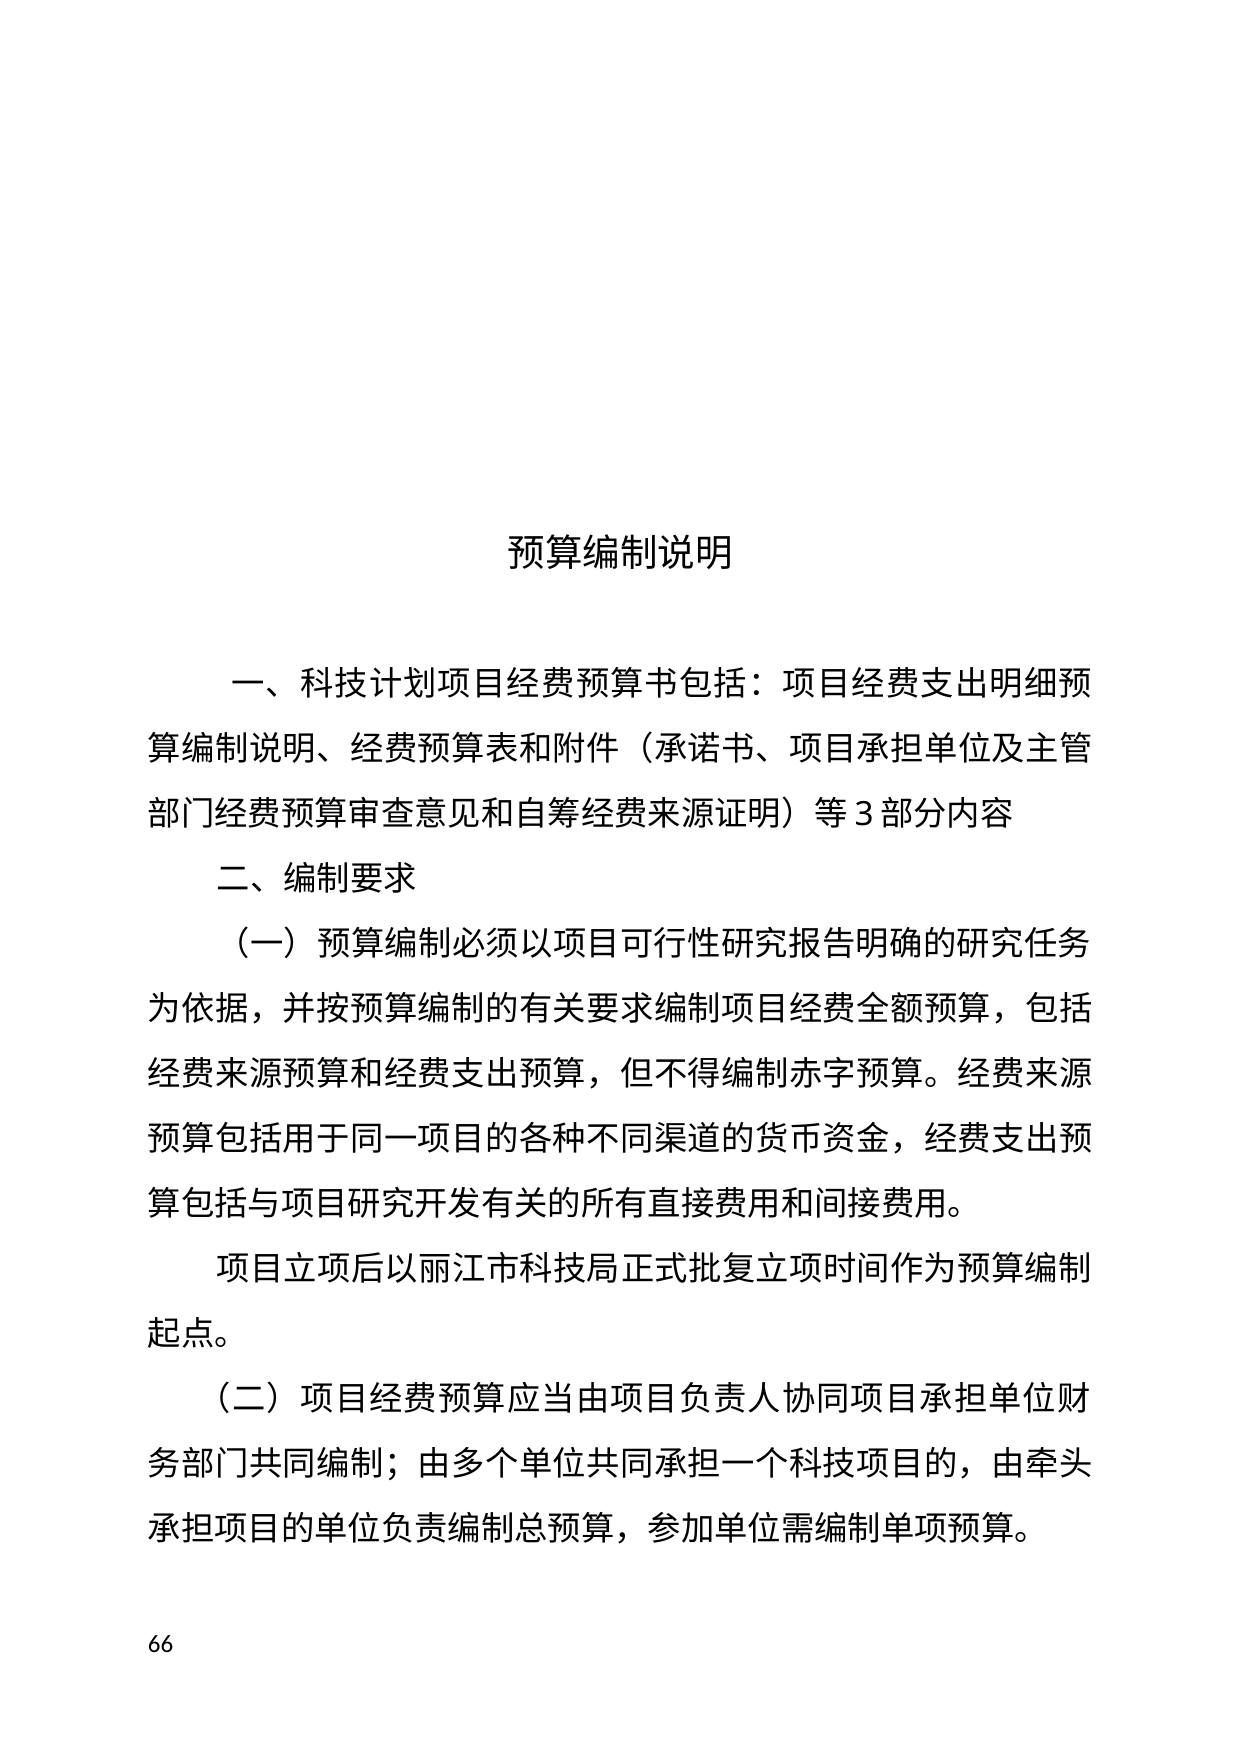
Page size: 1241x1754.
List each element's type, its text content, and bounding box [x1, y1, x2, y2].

text 预算编制说明 [148, 518, 1093, 583]
text （二）项目经费预算应当由项目负责人协同项目承担单位财务部门共同编制；由多个单位共同承担一个科技项目的，由牵头承担项目的单位负责编制总预算，参加单位需编制单项预算。 [148, 1363, 1093, 1558]
text （一）预算编制必须以项目可行性研究报告明确的研究任务为依据，并按预算编制的有关要求编制项目经费全额预算，包括经费来源预算和经费支出预算，但不得编制赤字预算。经费来源预算包括用于同一项目的各种不同渠道的货币资金，经费支出预算包括与项目研究开发有关的所有直接费用和间接费用。 [148, 908, 1093, 1233]
text 二、编制要求 [148, 843, 1093, 908]
text 一、科技计划项目经费预算书包括：项目经费支出明细预算编制说明、经费预算表和附件（承诺书、项目承担单位及主管部门经费预算审查意见和自筹经费来源证明）等3部分内容 [148, 648, 1093, 843]
text 项目立项后以丽江市科技局正式批复立项时间作为预算编制起点。 [148, 1233, 1093, 1363]
